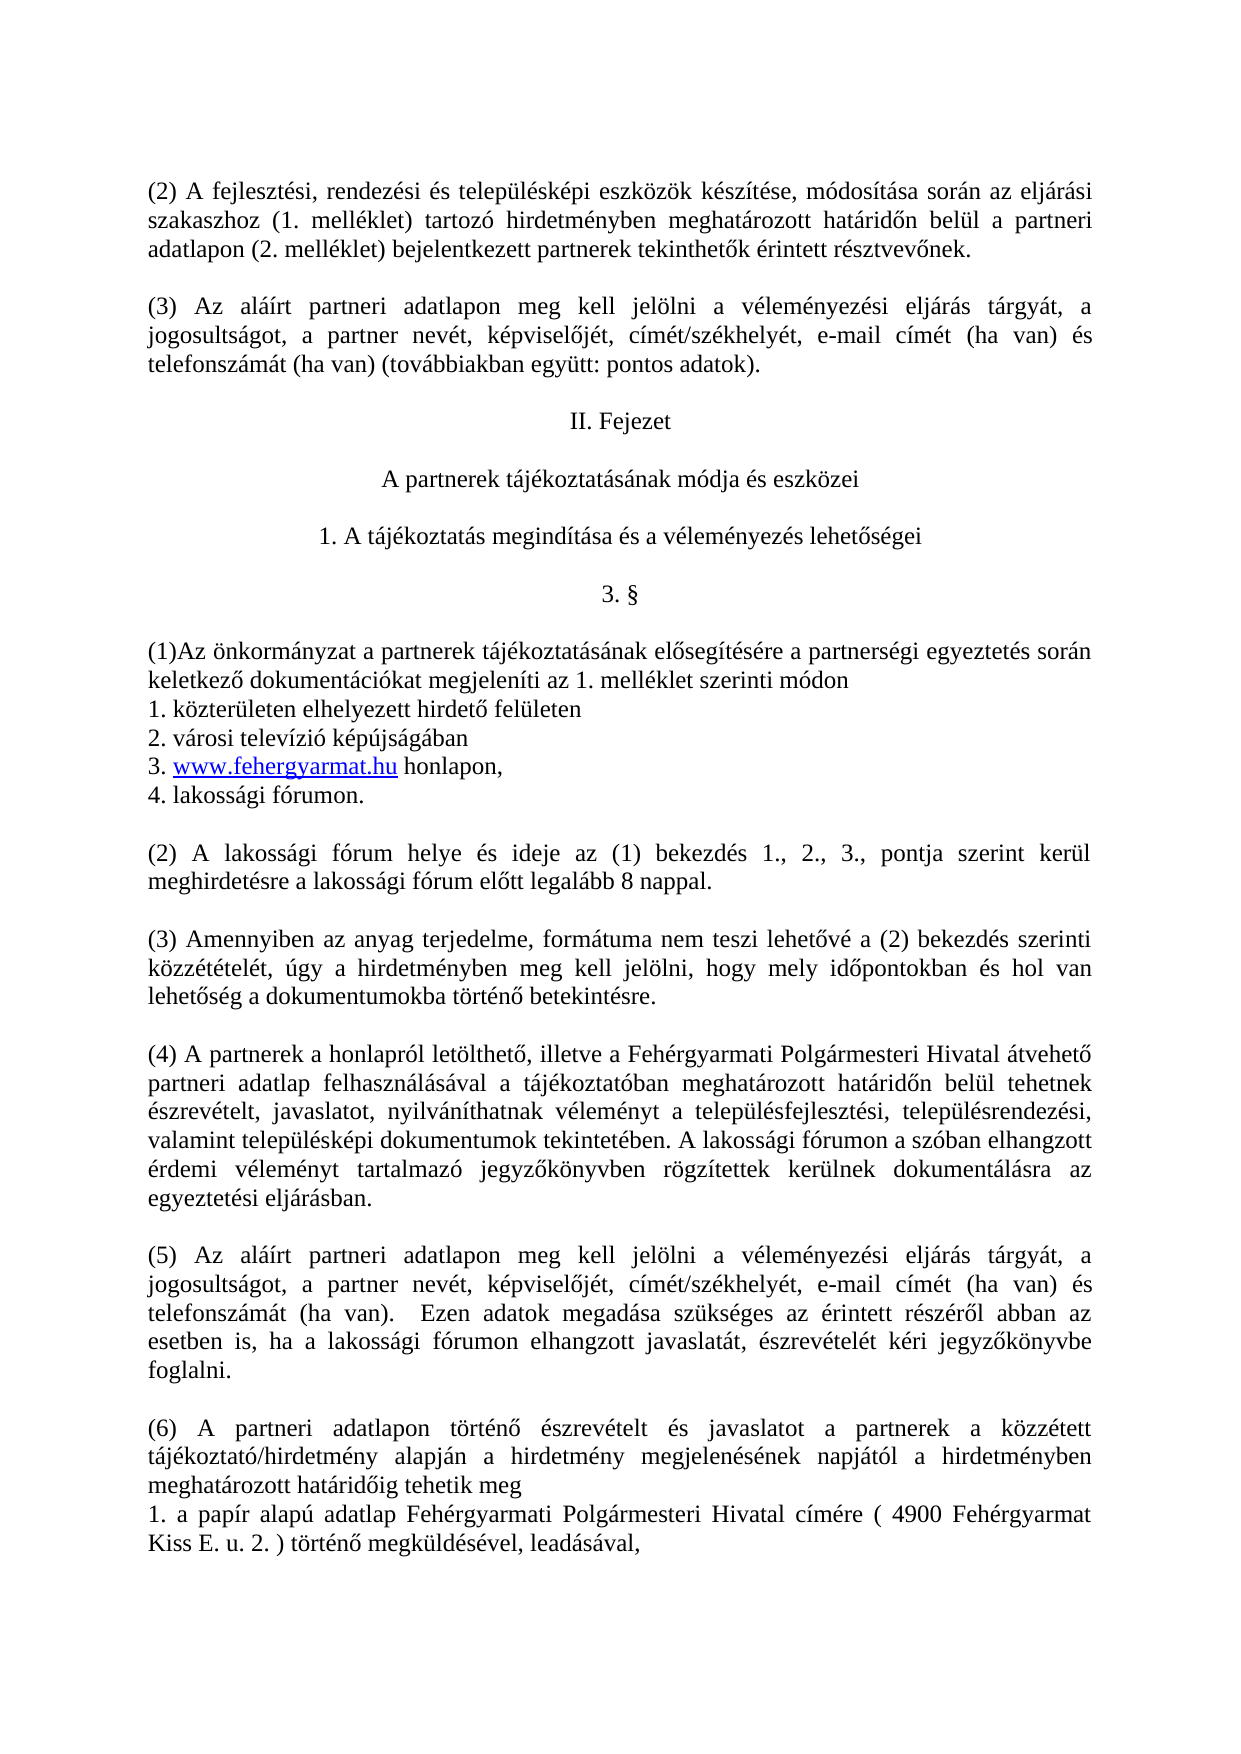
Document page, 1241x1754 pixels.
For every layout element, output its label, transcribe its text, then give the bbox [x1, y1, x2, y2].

text 4. lakossági fórumon. [148, 780, 1093, 809]
text A partnerek tájékoztatásának módja és eszközei [148, 464, 1093, 493]
text 3. § [148, 579, 1093, 608]
text 1. a papír alapú adatlap Fehérgyarmati Polgármesteri Hivatal címére ( 4900 Fehérgyarmat Kiss E. u. 2. ) történő megküldésével, leadásával, [148, 1499, 1093, 1556]
text (4) A partnerek a honlapról letölthető, illetve a Fehérgyarmati Polgármesteri Hivatal átvehető partneri adatlap felhasználásával a tájékoztatóban meghatározott határidőn belül tehetnek észrevételt, javaslatot, nyilváníthatnak véleményt a településfejlesztési, településrendezési, valamint településképi dokumentumok tekintetében. A lakossági fórumon a szóban elhangzott érdemi véleményt tartalmazó jegyzőkönyvben rögzítettek kerülnek dokumentálásra az egyeztetési eljárásban. [148, 1039, 1093, 1211]
text (2) A fejlesztési, rendezési és településképi eszközök készítése, módosítása során az eljárási szakaszhoz (1. melléklet) tartozó hirdetményben meghatározott határidőn belül a partneri adatlapon (2. melléklet) bejelentkezett partnerek tekinthetők érintett résztvevőnek. [148, 176, 1093, 263]
text (6) A partneri adatlapon történő észrevételt és javaslatot a partnerek a közzétett tájékoztató/hirdetmény alapján a hirdetmény megjelenésének napjától a hirdetményben meghatározott határidőig tehetik meg [148, 1413, 1093, 1499]
text II. Fejezet [148, 406, 1093, 435]
text 3. www.fehergyarmat.hu honlapon, [148, 751, 1093, 780]
text 1. A tájékoztatás megindítása és a véleményezés lehetőségei [148, 521, 1093, 550]
text (5) Az aláírt partneri adatlapon meg kell jelölni a véleményezési eljárás tárgyát, a jogosultságot, a partner nevét, képviselőjét, címét/székhelyét, e-mail címét (ha van) és telefonszámát (ha van). Ezen adatok megadása szükséges az érintett részéről abban az esetben is, ha a lakossági fórumon elhangzott javaslatát, észrevételét kéri jegyzőkönyvbe foglalni. [148, 1240, 1093, 1384]
text 1. közterületen elhelyezett hirdető felületen [148, 694, 1093, 723]
text (2) A lakossági fórum helye és ideje az (1) bekezdés 1., 2., 3., pontja szerint kerül meghirdetésre a lakossági fórum előtt legalább 8 nappal. [148, 838, 1093, 895]
text (1)Az önkormányzat a partnerek tájékoztatásának elősegítésére a partnerségi egyeztetés során keletkező dokumentációkat megjeleníti az 1. melléklet szerinti módon [148, 636, 1093, 694]
text 2. városi televízió képújságában [148, 723, 1093, 751]
text (3) Amennyiben az anyag terjedelme, formátuma nem teszi lehetővé a (2) bekezdés szerinti közzétételét, úgy a hirdetményben meg kell jelölni, hogy mely időpontokban és hol van lehetőség a dokumentumokba történő betekintésre. [148, 924, 1093, 1010]
text (3) Az aláírt partneri adatlapon meg kell jelölni a véleményezési eljárás tárgyát, a jogosultságot, a partner nevét, képviselőjét, címét/székhelyét, e-mail címét (ha van) és telefonszámát (ha van) (továbbiakban együtt: pontos adatok). [148, 291, 1093, 378]
